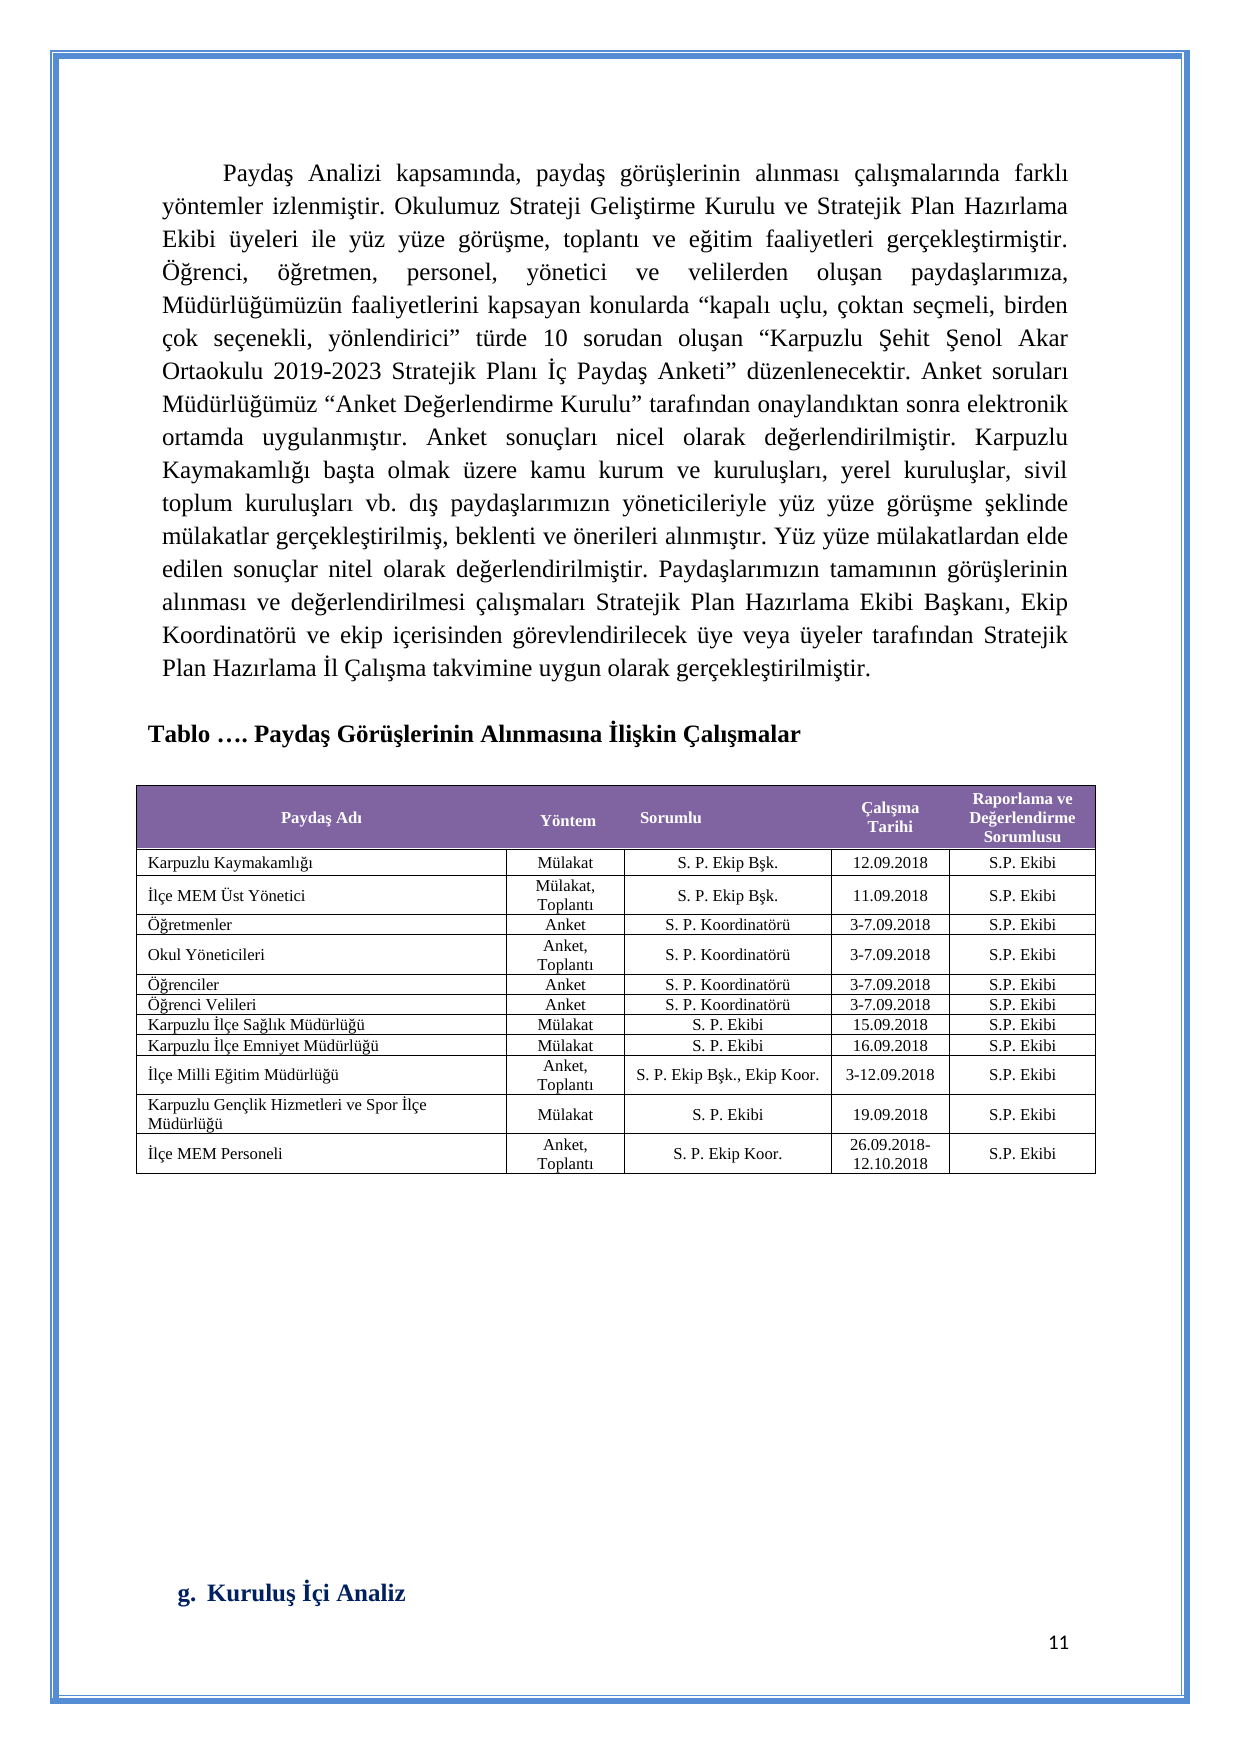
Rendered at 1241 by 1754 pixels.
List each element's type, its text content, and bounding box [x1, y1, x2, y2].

table_header Çalışma Tarihi [831, 786, 949, 848]
table_cell Okul Yöneticileri [137, 935, 506, 974]
table_cell S. P. Ekibi [625, 1095, 831, 1133]
table_cell S. P. Koordinatörü [625, 995, 831, 1014]
table_cell S.P. Ekibi [950, 915, 1095, 934]
table_cell 3-7.09.2018 [832, 975, 949, 994]
table_cell Anket, Toplantı [507, 1134, 624, 1173]
table_cell 3-7.09.2018 [832, 915, 949, 934]
table_cell Karpuzlu İlçe Sağlık Müdürlüğü [137, 1015, 506, 1034]
table_cell Mülakat [507, 1035, 624, 1054]
table_cell S. P. Ekip Bşk. [625, 876, 831, 914]
table_cell Öğrenciler [137, 975, 506, 994]
table_cell Karpuzlu Kaymakamlığı [137, 850, 506, 875]
table_cell Mülakat [507, 850, 624, 875]
table_cell 26.09.2018-12.10.2018 [832, 1134, 949, 1173]
subtitle Kuruluş İçi Analiz [177, 1578, 1069, 1606]
table_cell 15.09.2018 [832, 1015, 949, 1034]
text Paydaş Analizi kapsamında, paydaş görüşlerinin alınması çalışmalarında farklı yöntemler izlenmiştir. Okulumuz Strateji Geliştirme Kurulu ve Stratejik Plan Hazırlama Ekibi üyeleri ile yüz yüze görüşme, toplantı ve eğitim faaliyetleri gerçekleştirmiştir. Öğrenci, öğretmen, personel, yönetici ve velilerden oluşan paydaşlarımıza, Müdürlüğümüzün faaliyetlerini kapsayan konularda “kapalı uçlu, çoktan seçmeli, birden çok seçenekli, yönlendirici” türde 10 sorudan oluşan “Karpuzlu Şehit Şenol Akar Ortaokulu 2019-2023 Stratejik Planı İç Paydaş Anketi” düzenlenecektir. Anket soruları Müdürlüğümüz “Anket Değerlendirme Kurulu” tarafından onaylandıktan sonra elektronik ortamda uygulanmıştır. Anket sonuçları nicel olarak değerlendirilmiştir. Karpuzlu Kaymakamlığı başta olmak üzere kamu kurum ve kuruluşları, yerel kuruluşlar, sivil toplum kuruluşları vb. dış paydaşlarımızın yöneticileriyle yüz yüze görüşme şeklinde mülakatlar gerçekleştirilmiş, beklenti ve önerileri alınmıştır. Yüz yüze mülakatlardan elde edilen sonuçlar nitel olarak değerlendirilmiştir. Paydaşlarımızın tamamının görüşlerinin alınması ve değerlendirilmesi çalışmaları Stratejik Plan Hazırlama Ekibi Başkanı, Ekip Koordinatörü ve ekip içerisinden görevlendirilecek üye veya üyeler tarafından Stratejik Plan Hazırlama İl Çalışma takvimine uygun olarak gerçekleştirilmiştir. [162, 158, 1069, 682]
table_cell S. P. Koordinatörü [625, 915, 831, 934]
table_cell S.P. Ekibi [950, 975, 1095, 994]
table_cell Mülakat, Toplantı [507, 876, 624, 914]
table_cell 12.09.2018 [832, 850, 949, 875]
table_cell 16.09.2018 [832, 1035, 949, 1054]
table_cell Karpuzlu İlçe Emniyet Müdürlüğü [137, 1035, 506, 1054]
table_cell İlçe MEM Personeli [137, 1134, 506, 1173]
text Tablo …. Paydaş Görüşlerinin Alınmasına İlişkin Çalışmalar [148, 719, 1069, 748]
table_cell S. P. Koordinatörü [625, 975, 831, 994]
table_cell S.P. Ekibi [950, 876, 1095, 914]
table_cell S.P. Ekibi [950, 1015, 1095, 1034]
table_cell S.P. Ekibi [950, 850, 1095, 875]
table_cell 3-7.09.2018 [832, 935, 949, 974]
table_cell S. P. Ekibi [625, 1015, 831, 1034]
table_cell Öğrenci Velileri [137, 995, 506, 1014]
table_cell S.P. Ekibi [950, 1095, 1095, 1133]
table_cell S. P. Ekip Bşk., Ekip Koor. [625, 1056, 831, 1094]
table_cell Mülakat [507, 1015, 624, 1034]
table_cell S.P. Ekibi [950, 1035, 1095, 1054]
table_cell 3-7.09.2018 [832, 995, 949, 1014]
table_cell İlçe MEM Üst Yönetici [137, 876, 506, 914]
table_cell S.P. Ekibi [950, 995, 1095, 1014]
table_cell Anket [507, 995, 624, 1014]
table_cell S. P. Ekip Bşk. [625, 850, 831, 875]
table_cell S.P. Ekibi [950, 1056, 1095, 1094]
table_cell S. P. Koordinatörü [625, 935, 831, 974]
table_cell S. P. Ekibi [625, 1035, 831, 1054]
table_cell Karpuzlu Gençlik Hizmetleri ve Spor İlçe Müdürlüğü [137, 1095, 506, 1133]
table_cell Öğretmenler [137, 915, 506, 934]
table_cell Anket, Toplantı [507, 935, 624, 974]
table_cell S. P. Ekip Koor. [625, 1134, 831, 1173]
table_cell S.P. Ekibi [950, 935, 1095, 974]
table_header Raporlama ve Değerlendirme Sorumlusu [949, 786, 1095, 848]
table_cell Mülakat [507, 1095, 624, 1133]
table_cell İlçe Milli Eğitim Müdürlüğü [137, 1056, 506, 1094]
table_cell 19.09.2018 [832, 1095, 949, 1133]
table_cell Anket [507, 975, 624, 994]
table_cell 3-12.09.2018 [832, 1056, 949, 1094]
table_cell 11.09.2018 [832, 876, 949, 914]
table_cell S.P. Ekibi [950, 1134, 1095, 1173]
table_header Sorumlu [624, 786, 831, 848]
table_header Yöntem [506, 786, 624, 848]
table_header Paydaş Adı [137, 786, 506, 848]
table_cell Anket [507, 915, 624, 934]
table_cell Anket, Toplantı [507, 1056, 624, 1094]
